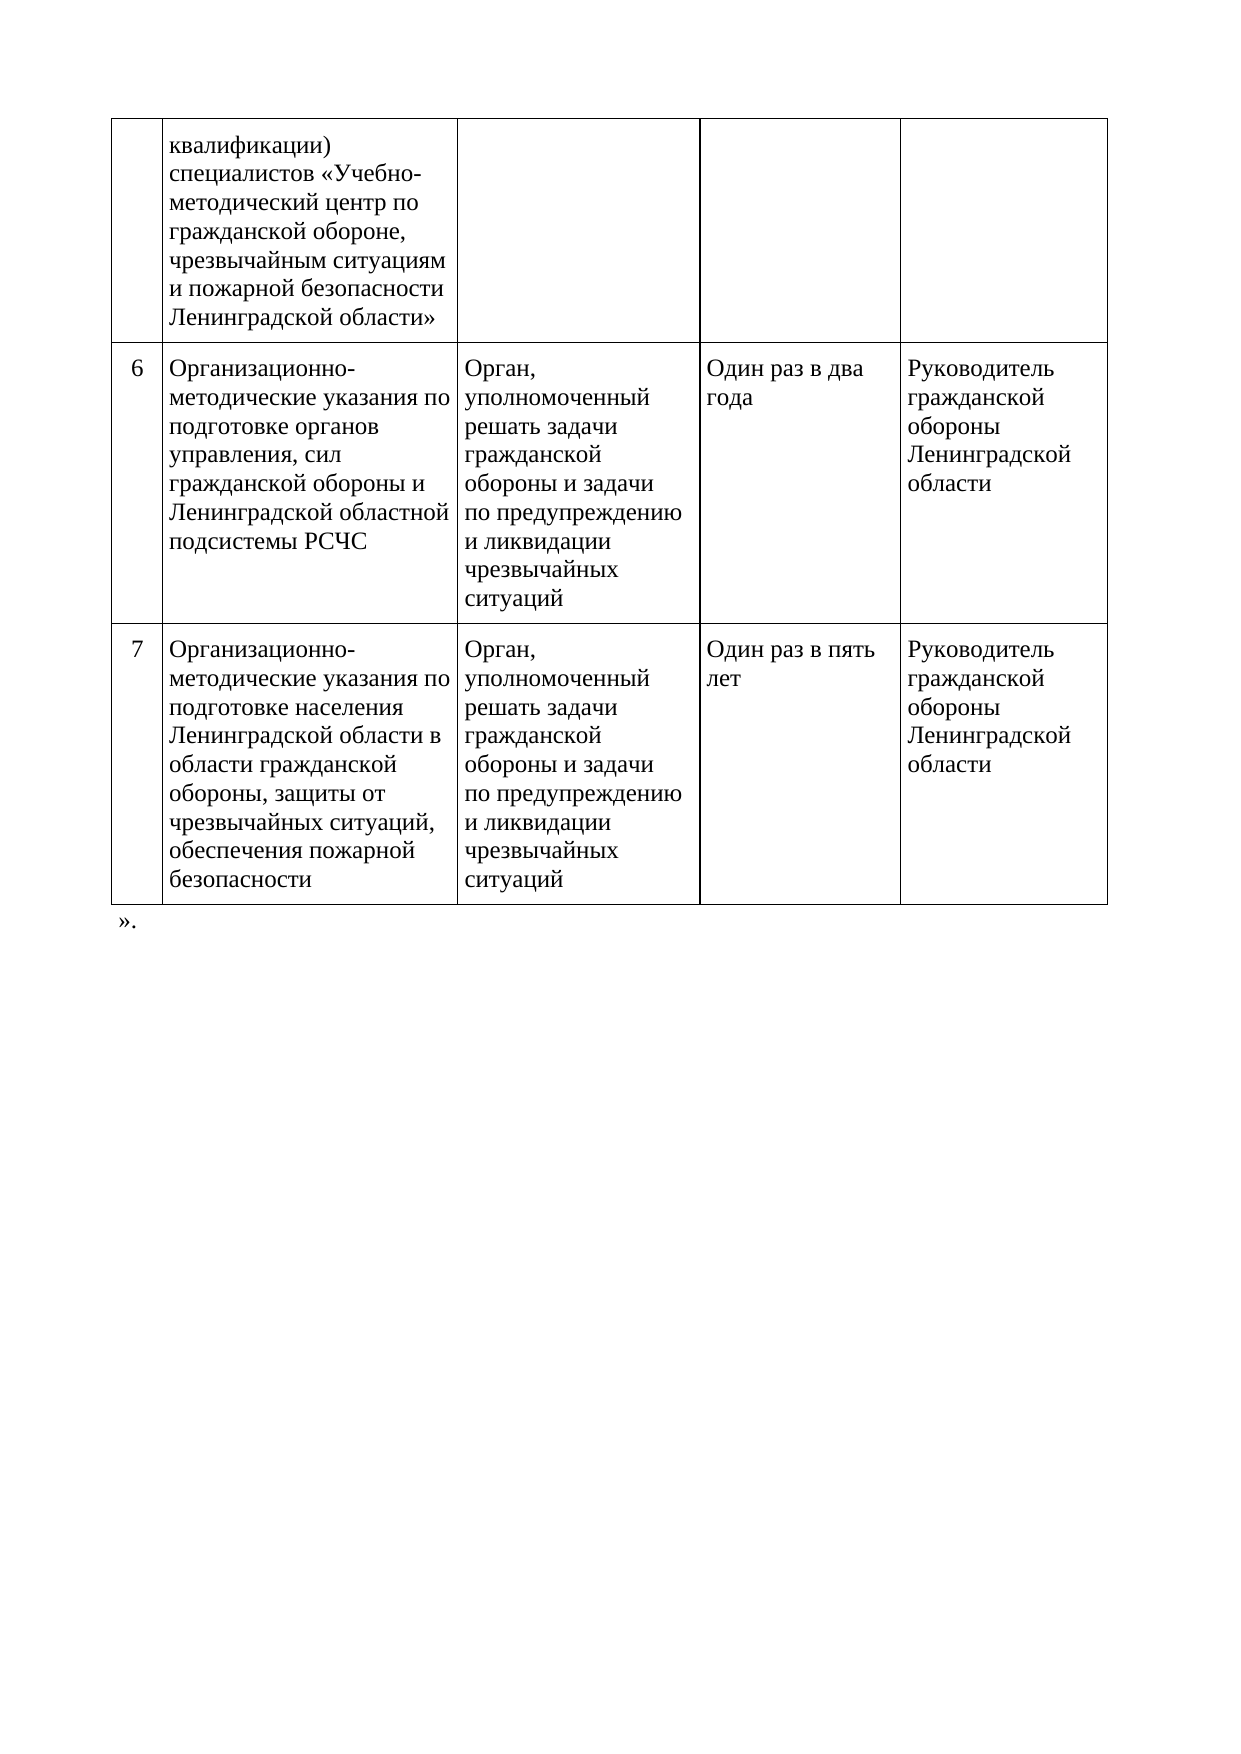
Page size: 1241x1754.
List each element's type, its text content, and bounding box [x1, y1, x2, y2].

table_cell Один раз в пять лет [701, 624, 900, 904]
table_cell Руководитель гражданской обороны Ленинградской области [901, 624, 1107, 904]
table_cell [901, 119, 1107, 342]
table_cell 6 [112, 343, 162, 623]
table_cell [458, 119, 699, 342]
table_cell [701, 119, 900, 342]
table_cell Организационно-методические указания по подготовке населения Ленинградской области в области гражданской обороны, защиты от чрезвычайных ситуаций, обеспечения пожарной безопасности [163, 624, 457, 904]
table_cell Орган, уполномоченный решать задачи гражданской обороны и задачи по предупреждению и ликвидации чрезвычайных ситуаций [458, 343, 699, 623]
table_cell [163, 119, 457, 342]
table_cell Орган, уполномоченный решать задачи гражданской обороны и задачи по предупреждению и ликвидации чрезвычайных ситуаций [458, 624, 699, 904]
table_cell 5 [112, 119, 162, 342]
table_cell Организационно-методические указания по подготовке органов управления, сил гражданской обороны и Ленинградской областной подсистемы РСЧС [163, 343, 457, 623]
text ». [118, 905, 1181, 933]
table_cell Руководитель гражданской обороны Ленинградской области [901, 343, 1107, 623]
table_cell 7 [112, 624, 162, 904]
table_cell Один раз в два года [701, 343, 900, 623]
